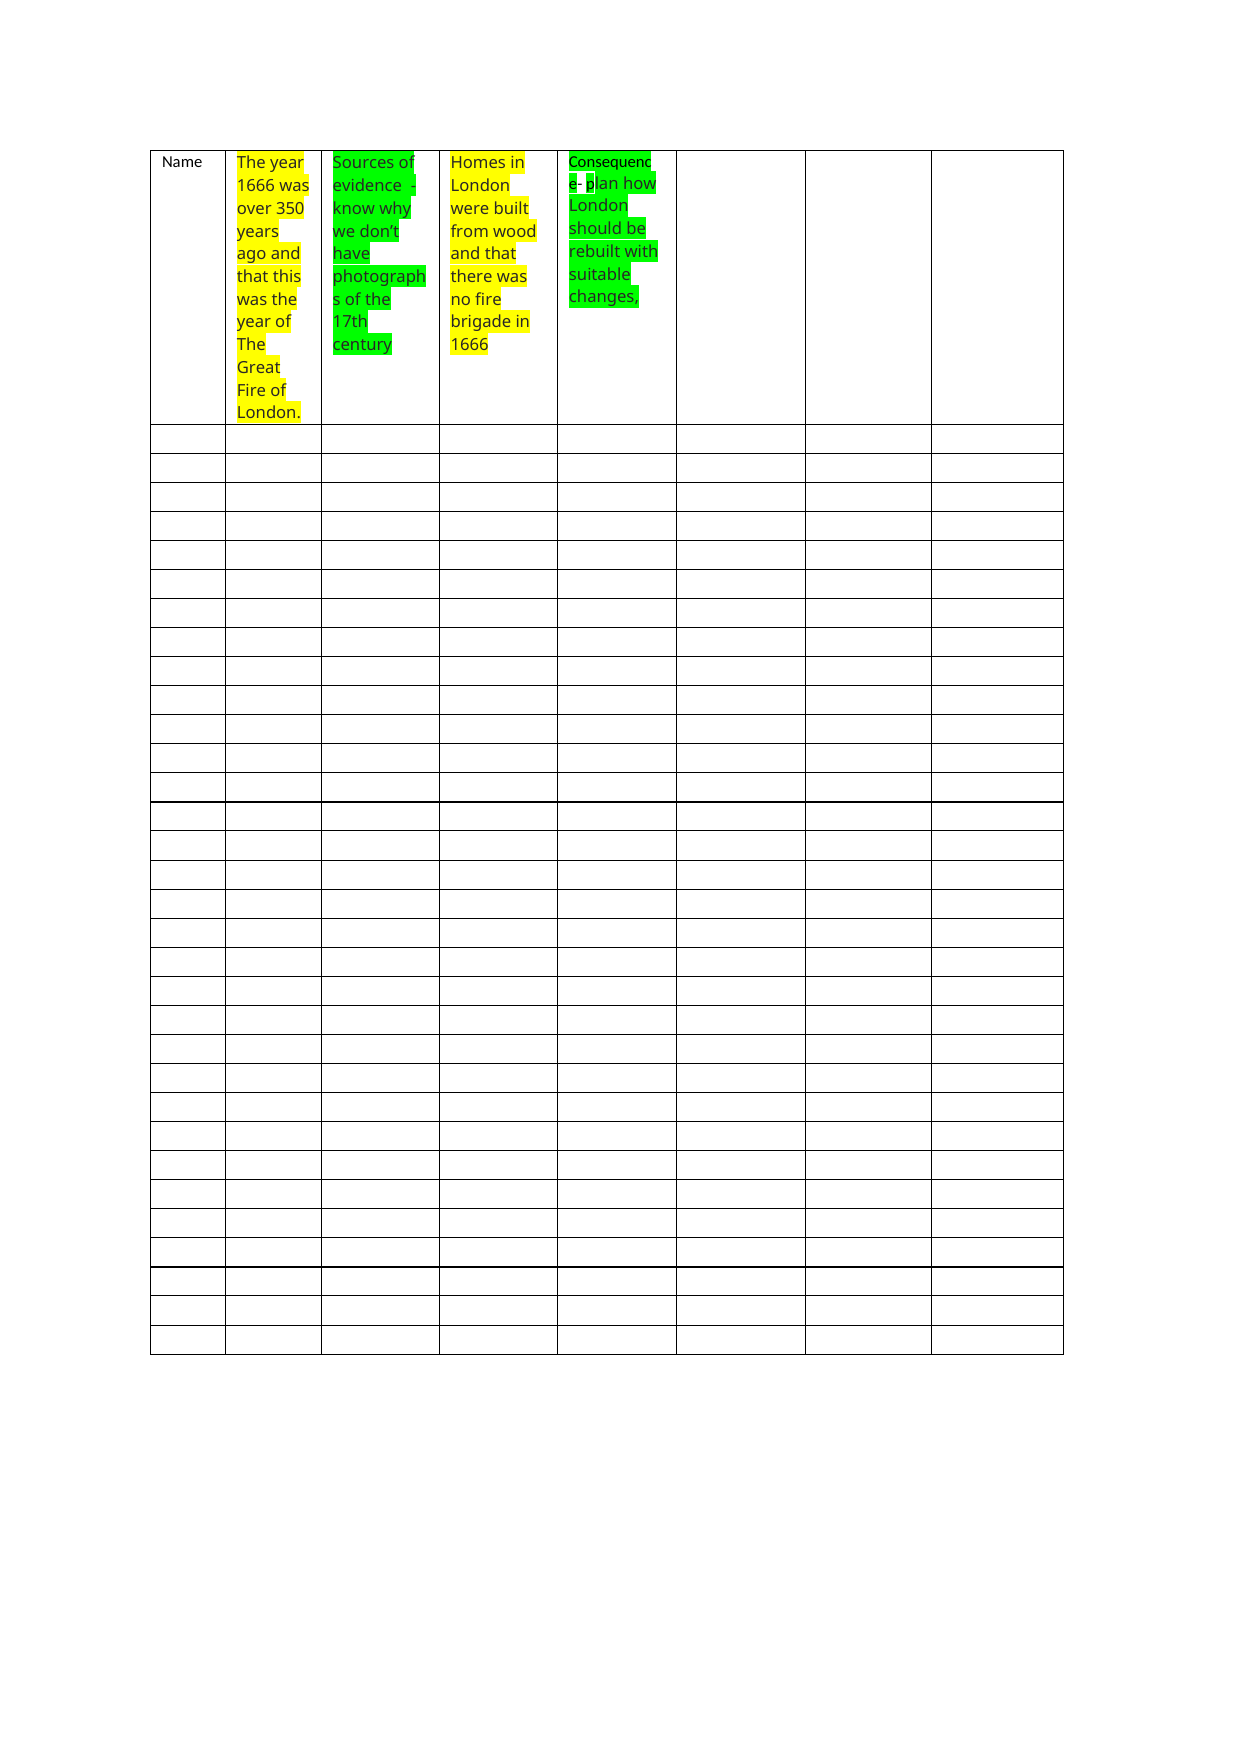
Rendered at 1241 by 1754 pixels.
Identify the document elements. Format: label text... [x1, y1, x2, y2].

table_cell [806, 773, 931, 801]
table_cell [558, 1238, 676, 1266]
table_cell [440, 454, 557, 482]
table_cell [322, 1093, 439, 1121]
table_cell Consequence- plan how London should be rebuilt with suitable changes, [558, 151, 676, 423]
table_cell [558, 599, 676, 627]
table_cell [226, 657, 321, 685]
table_cell [806, 744, 931, 772]
table_cell [806, 1093, 931, 1121]
table_cell [558, 1180, 676, 1208]
table_cell [151, 1180, 225, 1208]
table_cell [932, 1238, 1063, 1266]
table_cell [932, 483, 1063, 511]
table_cell [322, 599, 439, 627]
table_cell [440, 512, 557, 540]
table_cell [226, 425, 321, 453]
table_cell [806, 1238, 931, 1266]
table_cell [440, 1035, 557, 1063]
table_cell [806, 541, 931, 569]
table_cell [151, 686, 225, 714]
table_cell [932, 919, 1063, 947]
table_cell [322, 773, 439, 801]
table_cell [558, 861, 676, 888]
table_cell [151, 744, 225, 772]
table_cell [806, 919, 931, 947]
table_cell [932, 1093, 1063, 1121]
table_cell [677, 890, 805, 918]
table_cell [151, 1035, 225, 1063]
table_cell [932, 773, 1063, 801]
table_cell [806, 1268, 931, 1295]
table_cell [932, 686, 1063, 714]
table_cell [932, 570, 1063, 598]
table_cell [558, 1296, 676, 1324]
table_cell [322, 1180, 439, 1208]
table_cell [558, 919, 676, 947]
table_cell [322, 1035, 439, 1063]
table_cell [677, 686, 805, 714]
table_cell [440, 1006, 557, 1034]
table_cell [440, 657, 557, 685]
table_cell [226, 744, 321, 772]
table_cell [677, 948, 805, 976]
table_cell [440, 425, 557, 453]
table_cell [806, 831, 931, 859]
table_cell [558, 1035, 676, 1063]
table_cell [322, 977, 439, 1005]
table_cell [677, 599, 805, 627]
table_cell [558, 454, 676, 482]
table_cell [226, 1268, 321, 1295]
table_cell [806, 628, 931, 656]
table_cell [226, 570, 321, 598]
table_cell [226, 1151, 321, 1179]
table_cell [932, 1035, 1063, 1063]
table_cell [322, 890, 439, 918]
table_cell [932, 512, 1063, 540]
table_cell [151, 1326, 225, 1353]
table_cell [322, 1209, 439, 1237]
table_cell [151, 831, 225, 859]
table_cell [322, 715, 439, 743]
table_cell [677, 512, 805, 540]
table_cell [677, 454, 805, 482]
table_cell [151, 1268, 225, 1295]
table_cell [440, 1238, 557, 1266]
table_cell [440, 831, 557, 859]
table_cell [151, 1151, 225, 1179]
table_cell [226, 977, 321, 1005]
table_cell [932, 1122, 1063, 1150]
table_cell [932, 861, 1063, 888]
table_cell [226, 483, 321, 511]
table_cell [151, 1064, 225, 1092]
table_cell [440, 1151, 557, 1179]
table_cell [322, 744, 439, 772]
table_cell [558, 657, 676, 685]
table_cell Name [151, 151, 225, 423]
table_cell [558, 773, 676, 801]
table_cell [226, 919, 321, 947]
table_cell [932, 948, 1063, 976]
table_cell [151, 715, 225, 743]
table_cell [806, 1064, 931, 1092]
table_cell Sources of evidence - know why we don’t have photographs of the 17th century [322, 151, 439, 423]
table_cell [440, 1296, 557, 1324]
table_cell [151, 512, 225, 540]
table_cell [677, 1035, 805, 1063]
table_cell [677, 831, 805, 859]
table_cell [151, 657, 225, 685]
table_cell [322, 1296, 439, 1324]
table_cell [932, 1326, 1063, 1353]
table_cell [677, 1326, 805, 1353]
table_cell [677, 151, 805, 423]
table_cell [440, 1326, 557, 1353]
table_cell Homes in London were built from wood and that there was no fire brigade in 1666 [440, 151, 557, 423]
table_cell [558, 715, 676, 743]
table_cell [806, 1326, 931, 1353]
table_cell [932, 803, 1063, 830]
table_cell [806, 425, 931, 453]
table_cell [322, 831, 439, 859]
table_cell [677, 715, 805, 743]
table_cell [558, 512, 676, 540]
table_cell [440, 541, 557, 569]
table_cell [932, 890, 1063, 918]
table_cell [322, 1238, 439, 1266]
table_cell [558, 541, 676, 569]
table_cell [226, 948, 321, 976]
table_cell [322, 541, 439, 569]
table_cell [806, 1122, 931, 1150]
table_cell [151, 861, 225, 888]
table_cell [558, 1093, 676, 1121]
table_cell [322, 803, 439, 830]
table_cell [226, 1035, 321, 1063]
table_cell [322, 570, 439, 598]
table_cell [558, 948, 676, 976]
table_cell [932, 977, 1063, 1005]
table_cell [677, 803, 805, 830]
table_cell [440, 861, 557, 888]
table_cell [558, 628, 676, 656]
table_cell [558, 977, 676, 1005]
table_cell [322, 425, 439, 453]
table_cell [226, 1093, 321, 1121]
table_cell [440, 1093, 557, 1121]
table_cell [932, 1268, 1063, 1295]
table_cell [806, 890, 931, 918]
table_cell [932, 425, 1063, 453]
table_cell [151, 977, 225, 1005]
table_cell [558, 483, 676, 511]
table_cell [226, 715, 321, 743]
table_cell [151, 570, 225, 598]
table_cell [151, 541, 225, 569]
table_cell [677, 657, 805, 685]
table_cell [806, 715, 931, 743]
table_cell [806, 483, 931, 511]
table_cell [440, 1180, 557, 1208]
table_cell [806, 1151, 931, 1179]
table_cell [932, 1151, 1063, 1179]
table_cell [151, 948, 225, 976]
table_cell [322, 1151, 439, 1179]
table_cell [806, 686, 931, 714]
table_cell [806, 803, 931, 830]
table_cell [677, 425, 805, 453]
table_cell [806, 1006, 931, 1034]
table_cell [226, 1180, 321, 1208]
table_cell [440, 744, 557, 772]
table_cell [677, 1296, 805, 1324]
table_cell [677, 1122, 805, 1150]
table_cell [322, 948, 439, 976]
table_cell [932, 151, 1063, 423]
table_cell [322, 512, 439, 540]
table_cell [440, 890, 557, 918]
table_cell [806, 454, 931, 482]
table_cell [806, 599, 931, 627]
table_cell [151, 1238, 225, 1266]
table_cell [558, 570, 676, 598]
table_cell [677, 773, 805, 801]
table_cell [226, 831, 321, 859]
table_cell [677, 977, 805, 1005]
table_cell [806, 1180, 931, 1208]
table_cell [558, 1006, 676, 1034]
table_cell [677, 1238, 805, 1266]
table_cell [440, 1209, 557, 1237]
table_cell [226, 1122, 321, 1150]
table_cell [440, 599, 557, 627]
table_cell [226, 1296, 321, 1324]
table_cell [806, 151, 931, 423]
table_cell [322, 861, 439, 888]
table_cell [151, 454, 225, 482]
table_cell [151, 628, 225, 656]
table_cell [677, 628, 805, 656]
table_cell [226, 1238, 321, 1266]
table_cell [226, 454, 321, 482]
table_cell [151, 1209, 225, 1237]
table_cell [151, 919, 225, 947]
table_cell [151, 599, 225, 627]
table_cell [151, 803, 225, 830]
table_cell [677, 1064, 805, 1092]
table_cell [226, 1326, 321, 1353]
table_cell [932, 628, 1063, 656]
table_cell [806, 657, 931, 685]
table_cell [932, 1064, 1063, 1092]
table_cell [677, 541, 805, 569]
table_cell [558, 744, 676, 772]
table_cell [322, 628, 439, 656]
table_cell [932, 657, 1063, 685]
table_cell [226, 599, 321, 627]
table_cell [806, 1296, 931, 1324]
table_cell [440, 686, 557, 714]
table_cell [440, 1268, 557, 1295]
table_cell [677, 1151, 805, 1179]
table_cell [440, 977, 557, 1005]
table_cell [806, 948, 931, 976]
table_cell [226, 890, 321, 918]
table_cell [226, 1209, 321, 1237]
table_cell [322, 1064, 439, 1092]
table_cell [151, 425, 225, 453]
table_cell [322, 1122, 439, 1150]
table_cell [806, 1035, 931, 1063]
table_cell [440, 715, 557, 743]
table_cell [677, 744, 805, 772]
table_cell [677, 1093, 805, 1121]
table_cell [226, 628, 321, 656]
table_cell [677, 1209, 805, 1237]
table_cell [226, 1064, 321, 1092]
table_cell [440, 1122, 557, 1150]
table_cell [677, 1006, 805, 1034]
table_cell [322, 1006, 439, 1034]
table_cell [151, 1296, 225, 1324]
table_cell [226, 541, 321, 569]
table_cell [677, 861, 805, 888]
table_cell [558, 1209, 676, 1237]
table_cell [558, 1122, 676, 1150]
table_cell [932, 715, 1063, 743]
table_cell [558, 1268, 676, 1295]
table_cell [558, 1151, 676, 1179]
table_cell [677, 570, 805, 598]
table_cell [322, 1326, 439, 1353]
table_cell [151, 1093, 225, 1121]
table_cell [322, 657, 439, 685]
table_cell The year 1666 was over 350 years ago and that this was the year of The Great Fire of London. [226, 151, 321, 423]
table_cell [932, 1296, 1063, 1324]
table_cell [932, 1209, 1063, 1237]
table_cell [932, 1006, 1063, 1034]
table_cell [932, 831, 1063, 859]
table_cell [677, 483, 805, 511]
table_cell [806, 1209, 931, 1237]
table_cell [440, 483, 557, 511]
table_cell [677, 919, 805, 947]
table_cell [226, 773, 321, 801]
table_cell [558, 890, 676, 918]
table_cell [806, 570, 931, 598]
table_cell [558, 686, 676, 714]
table_cell [226, 861, 321, 888]
table_cell [226, 803, 321, 830]
table_cell [151, 483, 225, 511]
table_cell [322, 1268, 439, 1295]
table_cell [932, 599, 1063, 627]
table_cell [440, 919, 557, 947]
table_cell [226, 512, 321, 540]
table_cell [677, 1268, 805, 1295]
table_cell [322, 483, 439, 511]
table_cell [322, 919, 439, 947]
table_cell [558, 1064, 676, 1092]
table_cell [151, 1122, 225, 1150]
table_cell [440, 570, 557, 598]
table_cell [151, 773, 225, 801]
table_cell [226, 1006, 321, 1034]
table_cell [440, 1064, 557, 1092]
table_cell [806, 977, 931, 1005]
table_cell [226, 686, 321, 714]
table_cell [932, 541, 1063, 569]
table_cell [558, 831, 676, 859]
table_cell [558, 425, 676, 453]
table_cell [558, 1326, 676, 1353]
table_cell [806, 512, 931, 540]
table_cell [558, 803, 676, 830]
table_cell [151, 1006, 225, 1034]
table_cell [677, 1180, 805, 1208]
table_cell [151, 890, 225, 918]
table_cell [440, 948, 557, 976]
table_cell [322, 454, 439, 482]
table_cell [440, 628, 557, 656]
table_cell [440, 803, 557, 830]
table_cell [932, 454, 1063, 482]
table_cell [440, 773, 557, 801]
table_cell [932, 744, 1063, 772]
table_cell [806, 861, 931, 888]
table_cell [932, 1180, 1063, 1208]
table_cell [322, 686, 439, 714]
